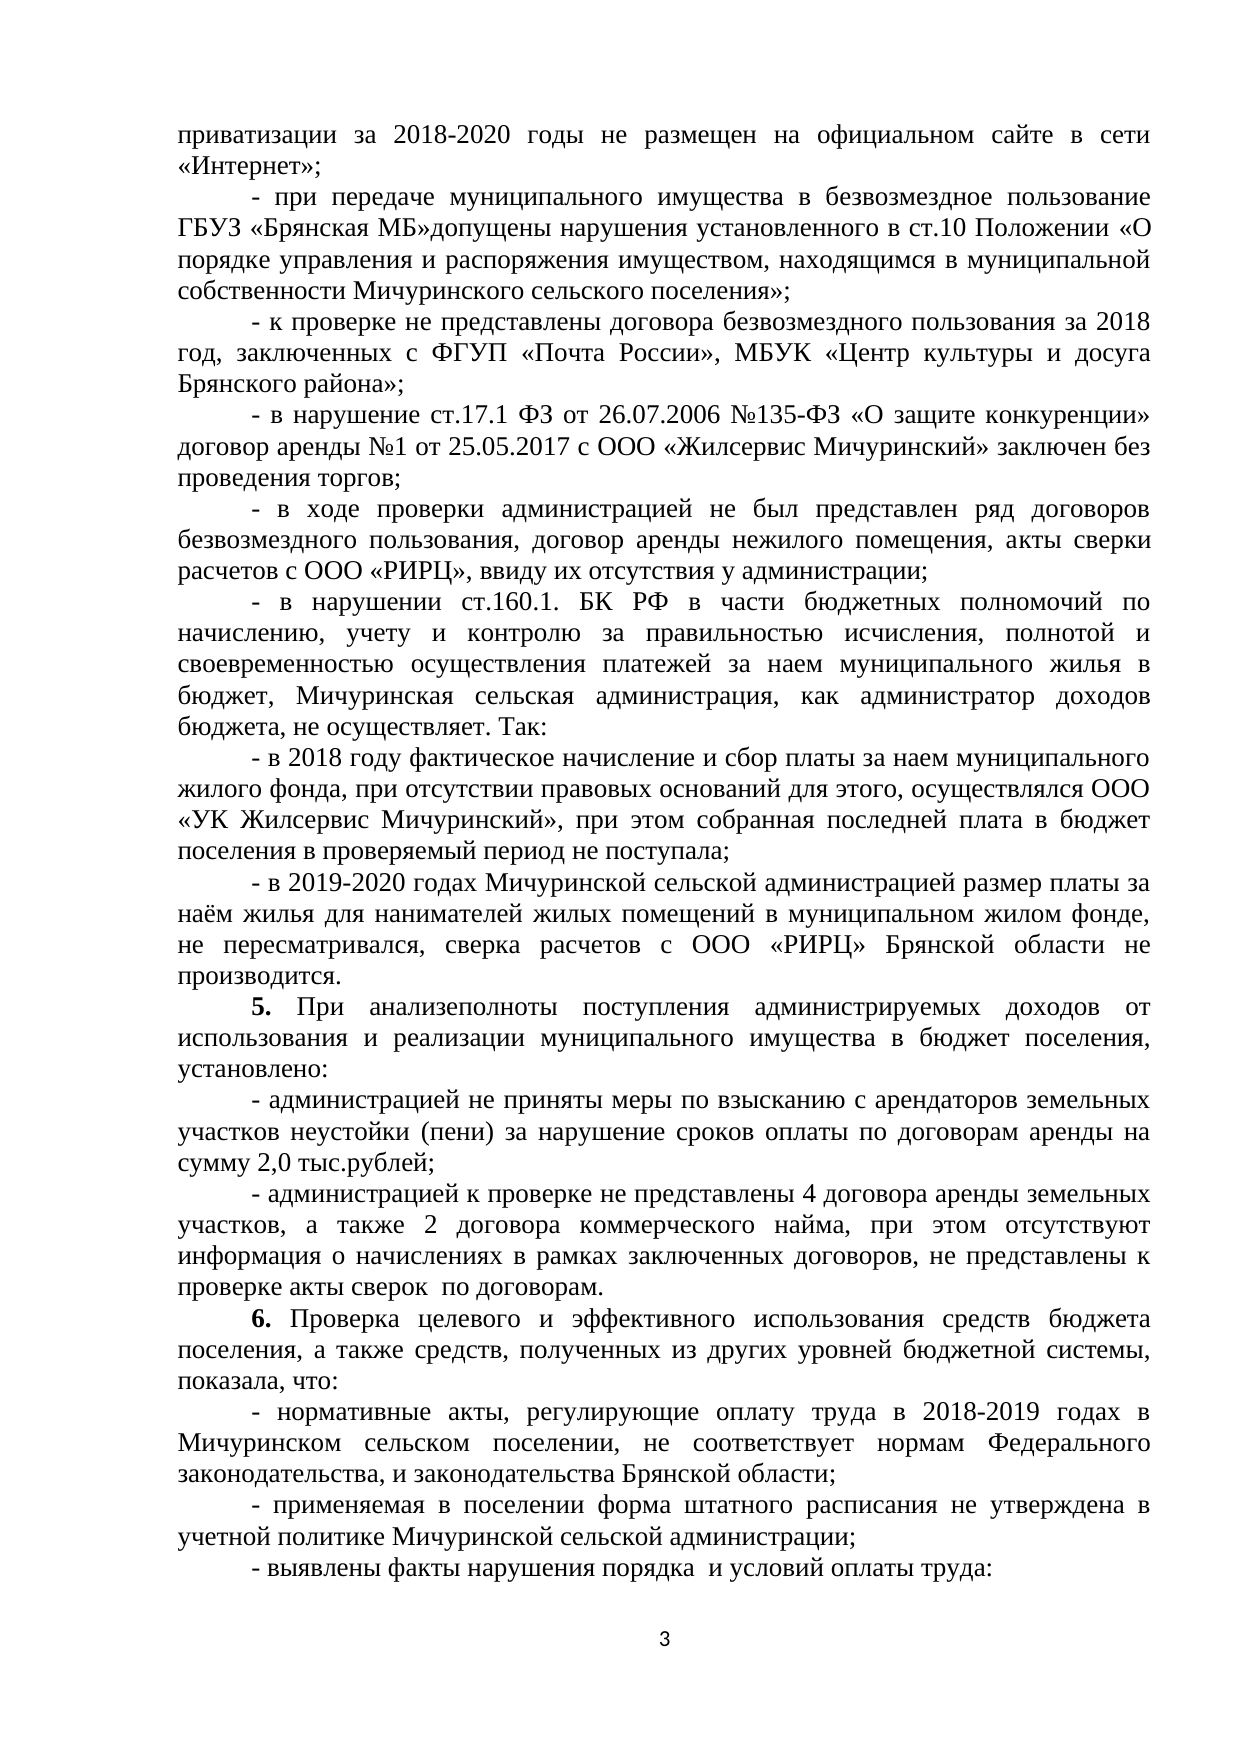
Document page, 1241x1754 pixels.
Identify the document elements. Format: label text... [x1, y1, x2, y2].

text - администрацией к проверке не представлены 4 договора аренды земельных участков, а также 2 договора коммерческого найма, при этом отсутствуют информация о начислениях в рамках заключенных договоров, не представлены к проверке акты сверок по договорам. [177, 1177, 1152, 1302]
text - в нарушении ст.160.1. БК РФ в части бюджетных полномочий по начислению, учету и контролю за правильностью исчисления, полнотой и своевременностью осуществления платежей за наем муниципального жилья в бюджет, Мичуринская сельская администрация, как администратор доходов бюджета, не осуществляет. Так: [177, 585, 1152, 741]
text - при передаче муниципального имущества в безвозмездное пользование ГБУЗ «Брянская МБ»допущены нарушения установленного в ст.10 Положении «О порядке управления и распоряжения имуществом, находящимся в муниципальной собственности Мичуринского сельского поселения»; [177, 180, 1152, 305]
text - администрацией не приняты меры по взысканию с арендаторов земельных участков неустойки (пени) за нарушение сроков оплаты по договорам аренды на сумму 2,0 тыс.рублей; [177, 1084, 1152, 1177]
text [177, 118, 1152, 180]
text - выявлены факты нарушения порядка и условий оплаты труда: [177, 1551, 1152, 1582]
text - применяемая в поселении форма штатного расписания не утверждена в учетной политике Мичуринской сельской администрации; [177, 1488, 1152, 1551]
text - в 2018 году фактическое начисление и сбор платы за наем муниципального жилого фонда, при отсутствии правовых оснований для этого, осуществлялся ООО «УК Жилсервис Мичуринский», при этом собранная последней плата в бюджет поселения в проверяемый период не поступала; [177, 741, 1152, 866]
text - к проверке не представлены договора безвозмездного пользования за 2018 год, заключенных с ФГУП «Почта России», МБУК «Центр культуры и досуга Брянского района»; [177, 305, 1152, 398]
text - в нарушение ст.17.1 ФЗ от 26.07.2006 №135-ФЗ «О защите конкуренции» договор аренды №1 от 25.05.2017 с ООО «Жилсервис Мичуринский» заключен без проведения торгов; [177, 398, 1152, 492]
text 6. Проверка целевого и эффективного использования средств бюджета поселения, а также средств, полученных из других уровней бюджетной системы, показала, что: [177, 1302, 1152, 1395]
text 5. При анализеполноты поступления администрируемых доходов от использования и реализации муниципального имущества в бюджет поселения, установлено: [177, 990, 1152, 1084]
text - в 2019-2020 годах Мичуринской сельской администрацией размер платы за наём жилья для нанимателей жилых помещений в муниципальном жилом фонде, не пересматривался, сверка расчетов с ООО «РИРЦ» Брянской области не производится. [177, 866, 1152, 990]
text - нормативные акты, регулирующие оплату труда в 2018-2019 годах в Мичуринском сельском поселении, не соответствует нормам Федерального законодательства, и законодательства Брянской области; [177, 1395, 1152, 1488]
text - в ходе проверки администрацией не был представлен ряд договоров безвозмездного пользования, договор аренды нежилого помещения, акты сверки расчетов с ООО «РИРЦ», ввиду их отсутствия у администрации; [177, 492, 1152, 585]
